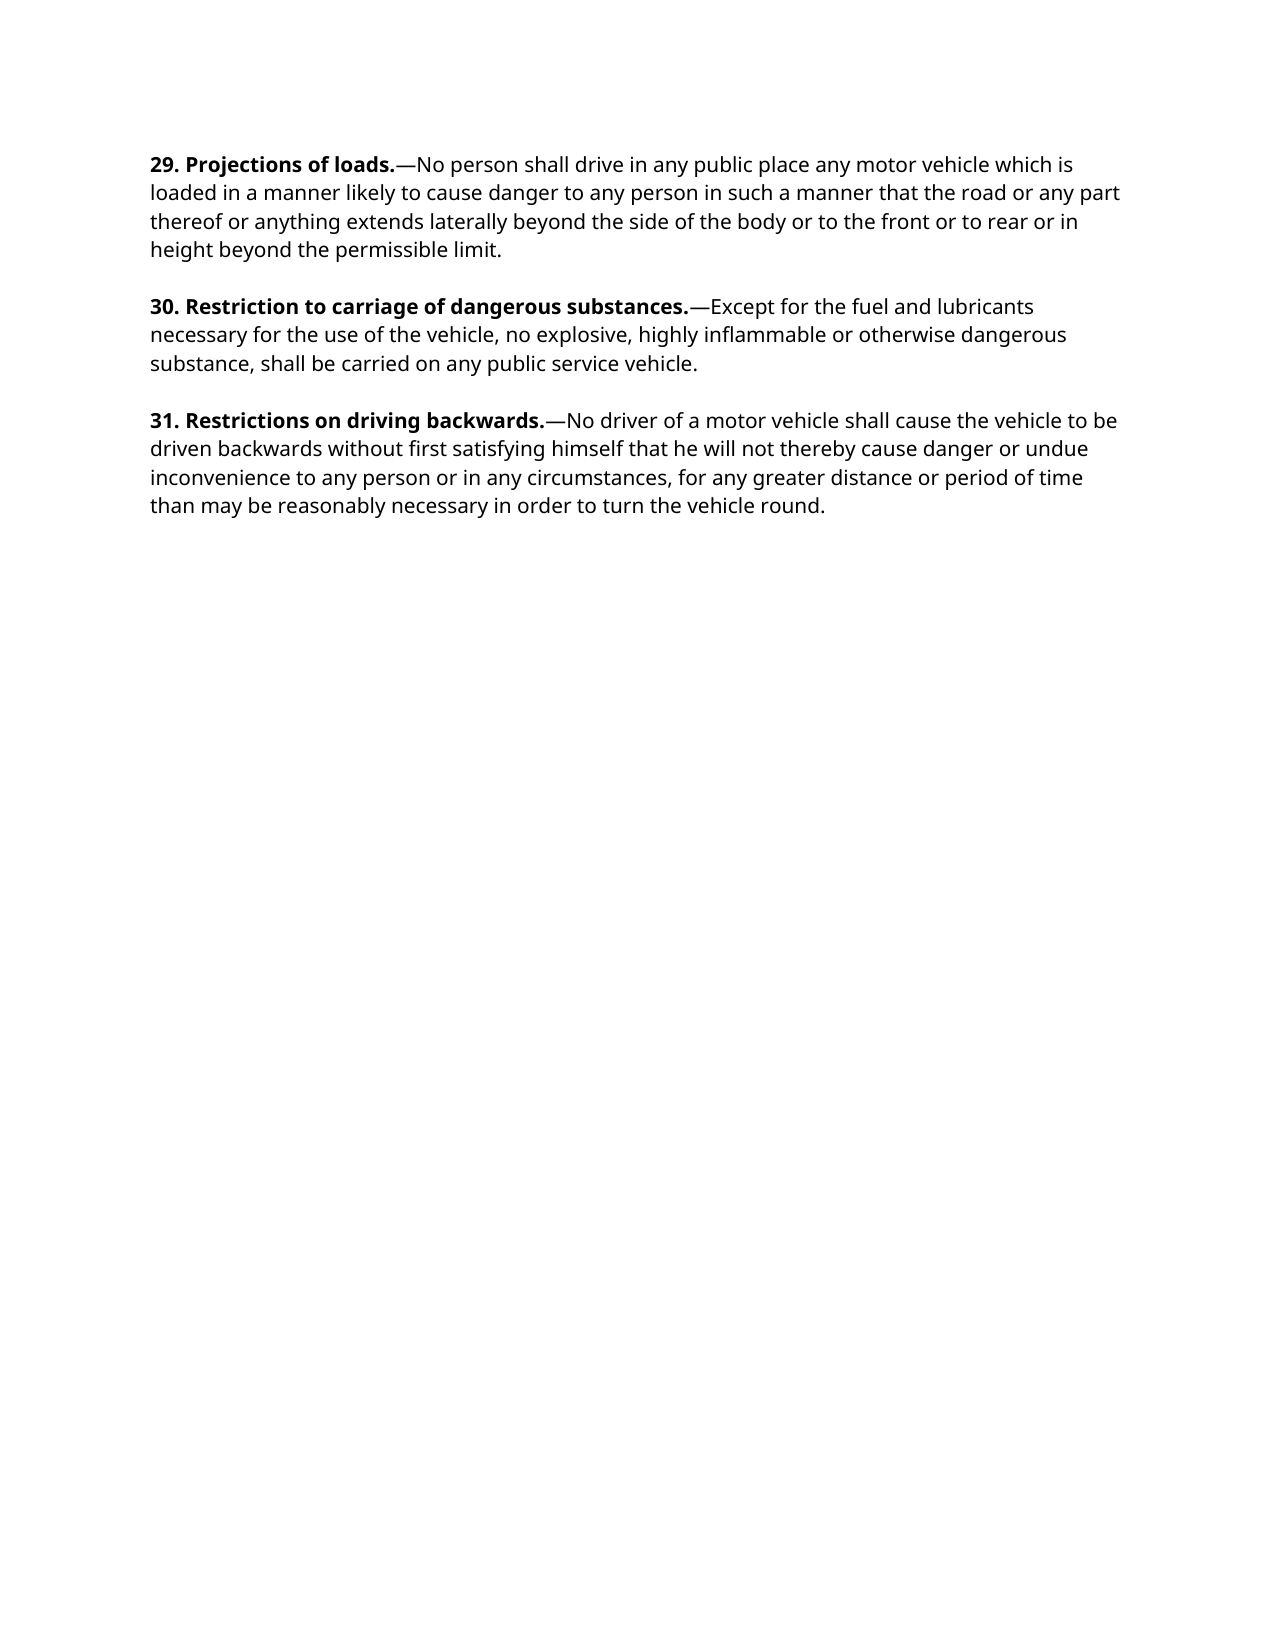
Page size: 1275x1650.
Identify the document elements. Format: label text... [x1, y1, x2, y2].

text 30. Restriction to carriage of dangerous substances.—Except for the fuel and lubricants necessary for the use of the vehicle, no explosive, highly inflammable or otherwise dangerous substance, shall be carried on any public service vehicle. [150, 292, 1125, 377]
text 29. Projections of loads.—No person shall drive in any public place any motor vehicle which is loaded in a manner likely to cause danger to any person in such a manner that the road or any part thereof or anything extends laterally beyond the side of the body or to the front or to rear or in height beyond the permissible limit. [150, 150, 1125, 264]
text 31. Restrictions on driving backwards.—No driver of a motor vehicle shall cause the vehicle to be driven backwards without first satisfying himself that he will not thereby cause danger or undue inconvenience to any person or in any circumstances, for any greater distance or period of time than may be reasonably necessary in order to turn the vehicle round. [150, 406, 1125, 520]
